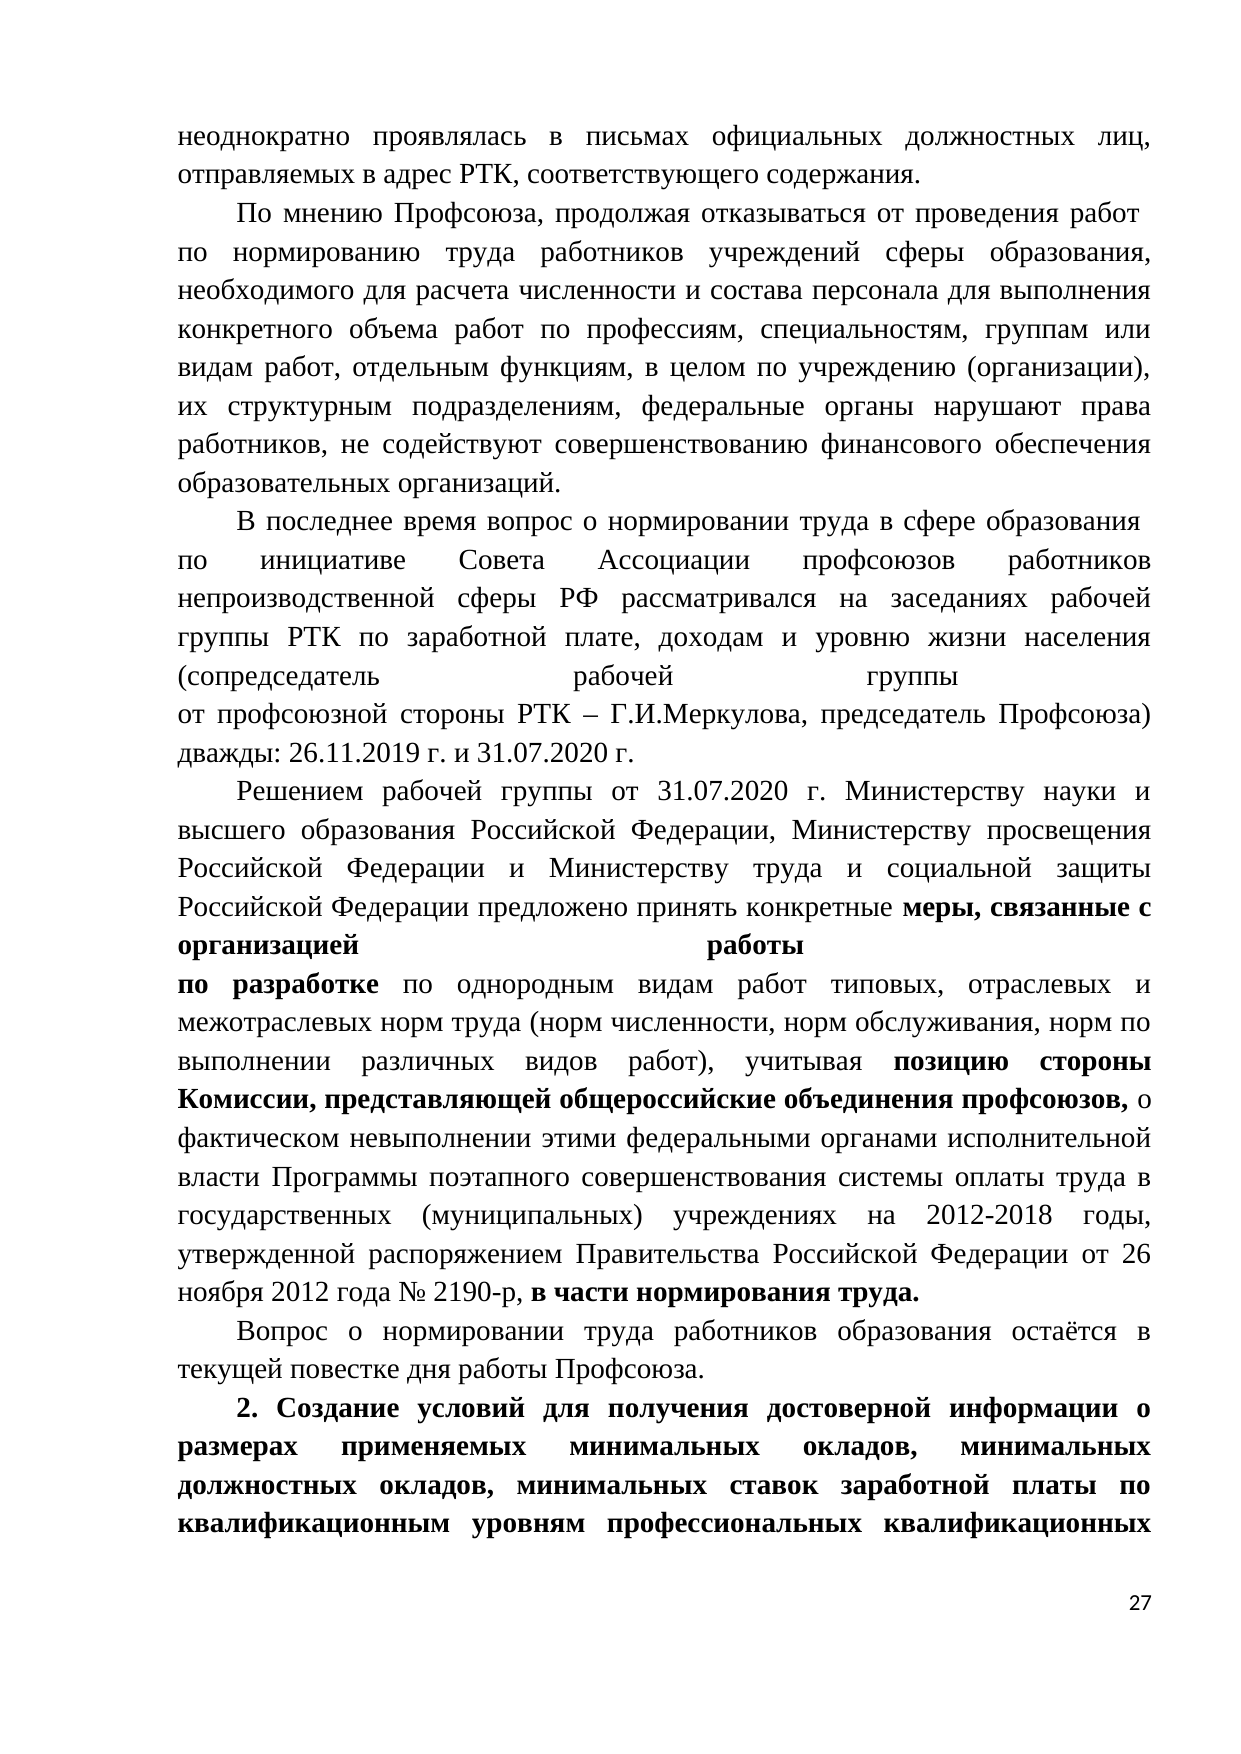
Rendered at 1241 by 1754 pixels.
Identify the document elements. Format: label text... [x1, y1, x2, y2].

text Решением рабочей группы от 31.07.2020 г. Министерству науки и высшего образования Российской Федерации, Министерству просвещения Российской Федерации и Министерству труда и социальной защиты Российской Федерации предложено принять конкретные меры, связанные с организацией работы по разработке по однородным видам работ типовых, отраслевых и межотраслевых норм труда (норм численности, норм обслуживания, норм по выполнении различных видов работ), учитывая позицию стороны Комиссии, представляющей общероссийские объединения профсоюзов, о фактическом невыполнении этими федеральными органами исполнительной власти Программы поэтапного совершенствования системы оплаты труда в государственных (муниципальных) учреждениях на 2012-2018 годы, утвержденной распоряжением Правительства Российской Федерации от 26 ноября 2012 года № 2190-р, в части нормирования труда. [177, 773, 1152, 1308]
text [177, 1390, 1152, 1539]
text В последнее время вопрос о нормировании труда в сфере образования по инициативе Совета Ассоциации профсоюзов работников непроизводственной сферы РФ рассматривался на заседаниях рабочей группы РТК по заработной плате, доходам и уровню жизни населения (сопредседатель рабочей группы от профсоюзной стороны РТК – Г.И.Меркулова, председатель Профсоюза) дважды: 26.11.2019 г. и 31.07.2020 г. [177, 503, 1152, 768]
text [177, 118, 1152, 190]
text Вопрос о нормировании труда работников образования остаётся в текущей повестке дня работы Профсоюза. [177, 1313, 1152, 1385]
text По мнению Профсоюза, продолжая отказываться от проведения работ по нормированию труда работников учреждений сферы образования, необходимого для расчета численности и состава персонала для выполнения конкретного объема работ по профессиям, специальностям, группам или видам работ, отдельным функциям, в целом по учреждению (организации), их структурным подразделениям, федеральные органы нарушают права работников, не содействуют совершенствованию финансового обеспечения образовательных организаций. [177, 195, 1152, 498]
